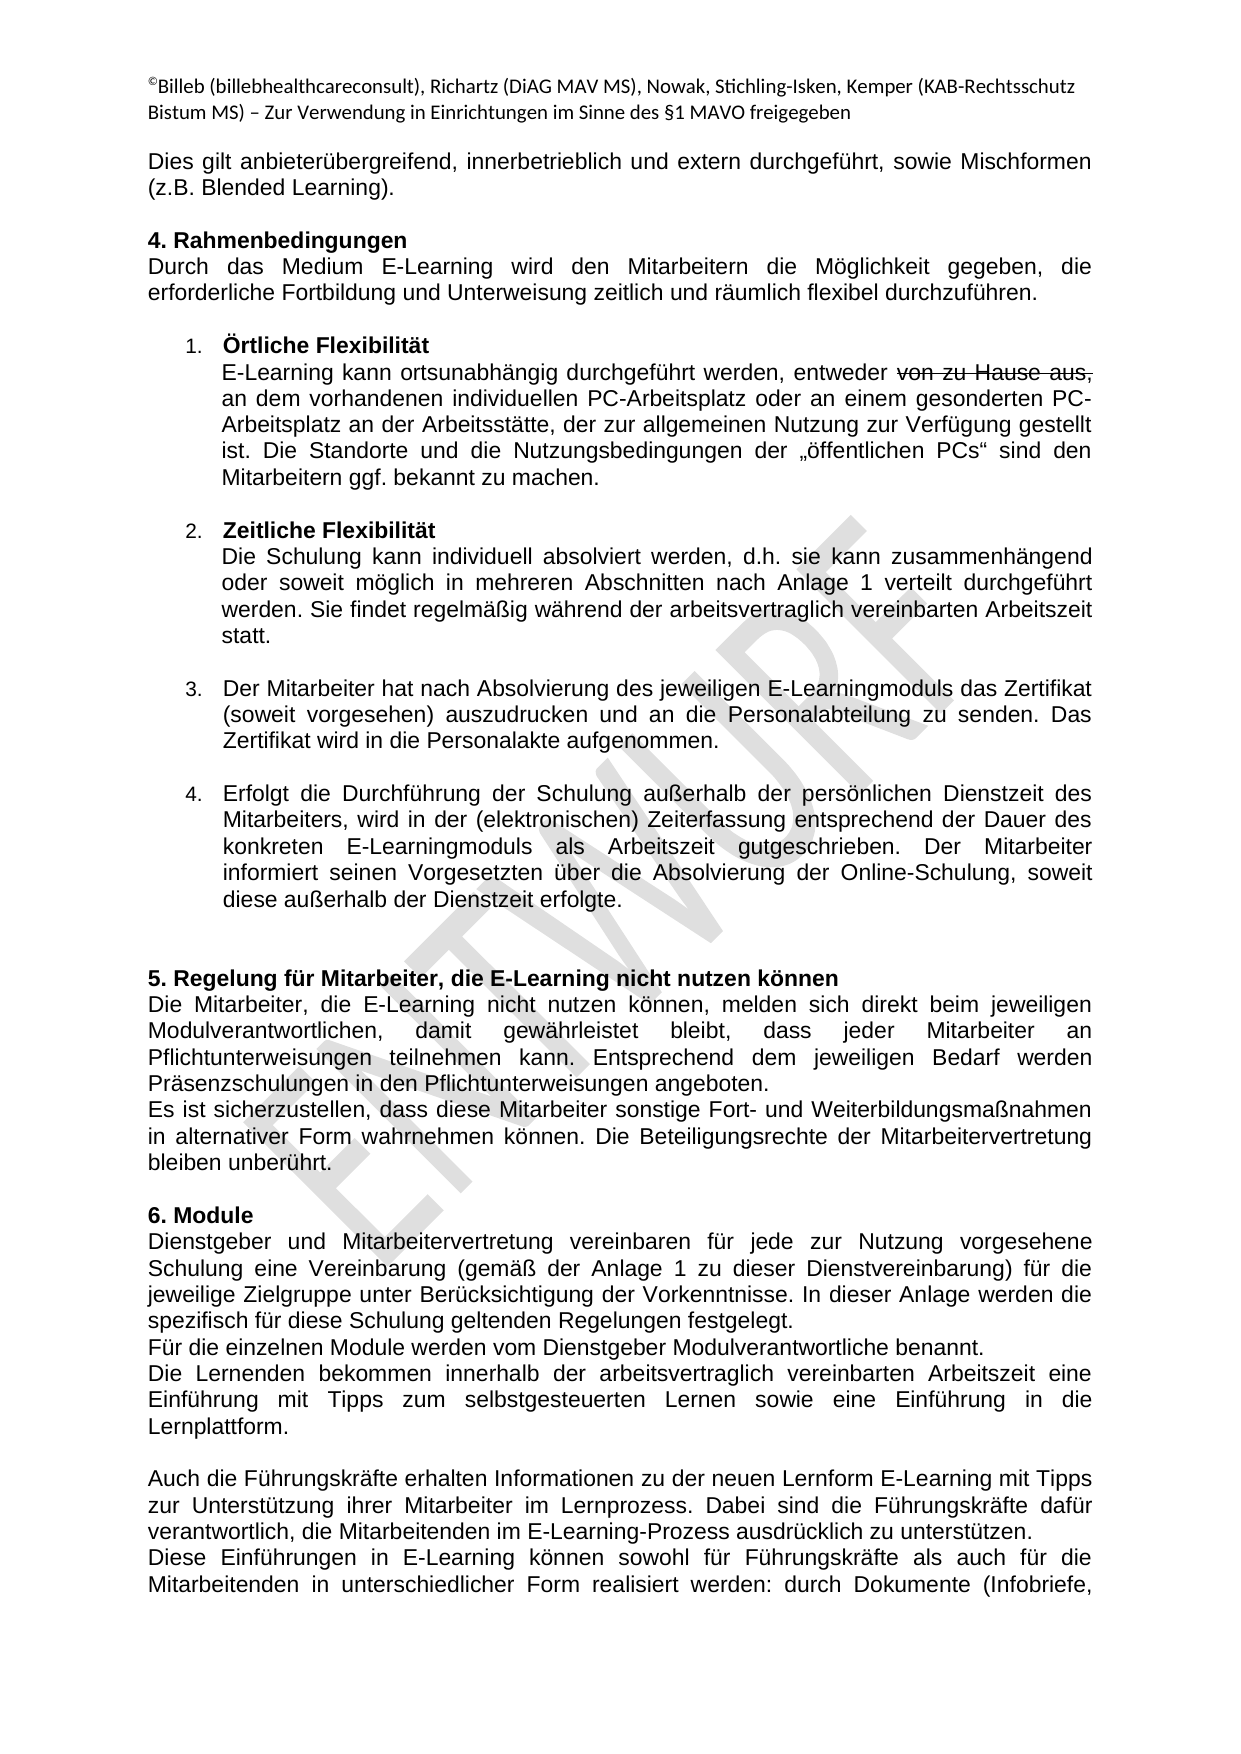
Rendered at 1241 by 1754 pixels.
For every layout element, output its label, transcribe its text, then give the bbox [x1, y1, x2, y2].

text Durch das Medium E-Learning wird den Mitarbeitern die Möglichkeit gegeben, die erforderliche Fortbildung und Unterweisung zeitlich und räumlich flexibel durchzuführen. [148, 253, 1093, 306]
text 4. Rahmenbedingungen [148, 227, 1093, 253]
text Auch die Führungskräfte erhalten Informationen zu der neuen Lernform E-Learning mit Tipps zur Unterstützung ihrer Mitarbeiter im Lernprozess. Dabei sind die Führungskräfte dafür verantwortlich, die Mitarbeitenden im E-Learning-Prozess ausdrücklich zu unterstützen. [148, 1465, 1093, 1544]
text Die Mitarbeiter, die E-Learning nicht nutzen können, melden sich direkt beim jeweiligen Modulverantwortlichen, damit gewährleistet bleibt, dass jeder Mitarbeiter an Pflichtunterweisungen teilnehmen kann. Entsprechend dem jeweiligen Bedarf werden Präsenzschulungen in den Pflichtunterweisungen angeboten. [148, 991, 1093, 1096]
text Dies gilt anbieterübergreifend, innerbetrieblich und extern durchgeführt, sowie Mischformen (z.B. Blended Learning). [148, 148, 1093, 200]
list Zeitliche Flexibilität [185, 517, 1093, 543]
text 5. Regelung für Mitarbeiter, die E-Learning nicht nutzen können [148, 964, 1093, 991]
text Für die einzelnen Module werden vom Dienstgeber Modulverantwortliche benannt. [148, 1333, 1093, 1360]
list Erfolgt die Durchführung der Schulung außerhalb der persönlichen Dienstzeit des Mitarbeiters, wird in der (elektronischen) Zeiterfassung entsprechend der Dauer des konkreten E-Learningmoduls als Arbeitszeit gutgeschrieben. Der Mitarbeiter informiert seinen Vorgesetzten über die Absolvierung der Online-Schulung, soweit diese außerhalb der Dienstzeit erfolgte. [185, 780, 1093, 912]
text 6. Module [148, 1202, 1093, 1228]
list Örtliche Flexibilität [185, 332, 1093, 358]
text E-Learning kann ortsunabhängig durchgeführt werden, entweder von zu Hause aus, an dem vorhandenen individuellen PC-Arbeitsplatz oder an einem gesonderten PC-Arbeitsplatz an der Arbeitsstätte, der zur allgemeinen Nutzung zur Verfügung gestellt ist. Die Standorte und die Nutzungsbedingungen der „öffentlichen PCs“ sind den Mitarbeitern ggf. bekannt zu machen. [221, 358, 1093, 490]
text Die Schulung kann individuell absolviert werden, d.h. sie kann zusammenhängend oder soweit möglich in mehreren Abschnitten nach Anlage 1 verteilt durchgeführt werden. Sie findet regelmäßig während der arbeitsvertraglich vereinbarten Arbeitszeit statt. [221, 543, 1093, 648]
text Die Lernenden bekommen innerhalb der arbeitsvertraglich vereinbarten Arbeitszeit eine Einführung mit Tipps zum selbstgesteuerten Lernen sowie eine Einführung in die Lernplattform. [148, 1360, 1093, 1439]
text Dienstgeber und Mitarbeitervertretung vereinbaren für jede zur Nutzung vorgesehene Schulung eine Vereinbarung (gemäß der Anlage 1 zu dieser Dienstvereinbarung) für die jeweilige Zielgruppe unter Berücksichtigung der Vorkenntnisse. In dieser Anlage werden die spezifisch für diese Schulung geltenden Regelungen festgelegt. [148, 1228, 1093, 1333]
list Der Mitarbeiter hat nach Absolvierung des jeweiligen E-Learningmoduls das Zertifikat (soweit vorgesehen) auszudrucken und an die Personalabteilung zu senden. Das Zertifikat wird in die Personalakte aufgenommen. [185, 675, 1093, 754]
text Es ist sicherzustellen, dass diese Mitarbeiter sonstige Fort- und Weiterbildungsmaßnahmen in alternativer Form wahrnehmen können. Die Beteiligungsrechte der Mitarbeitervertretung bleiben unberührt. [148, 1096, 1093, 1175]
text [148, 1544, 1093, 1597]
